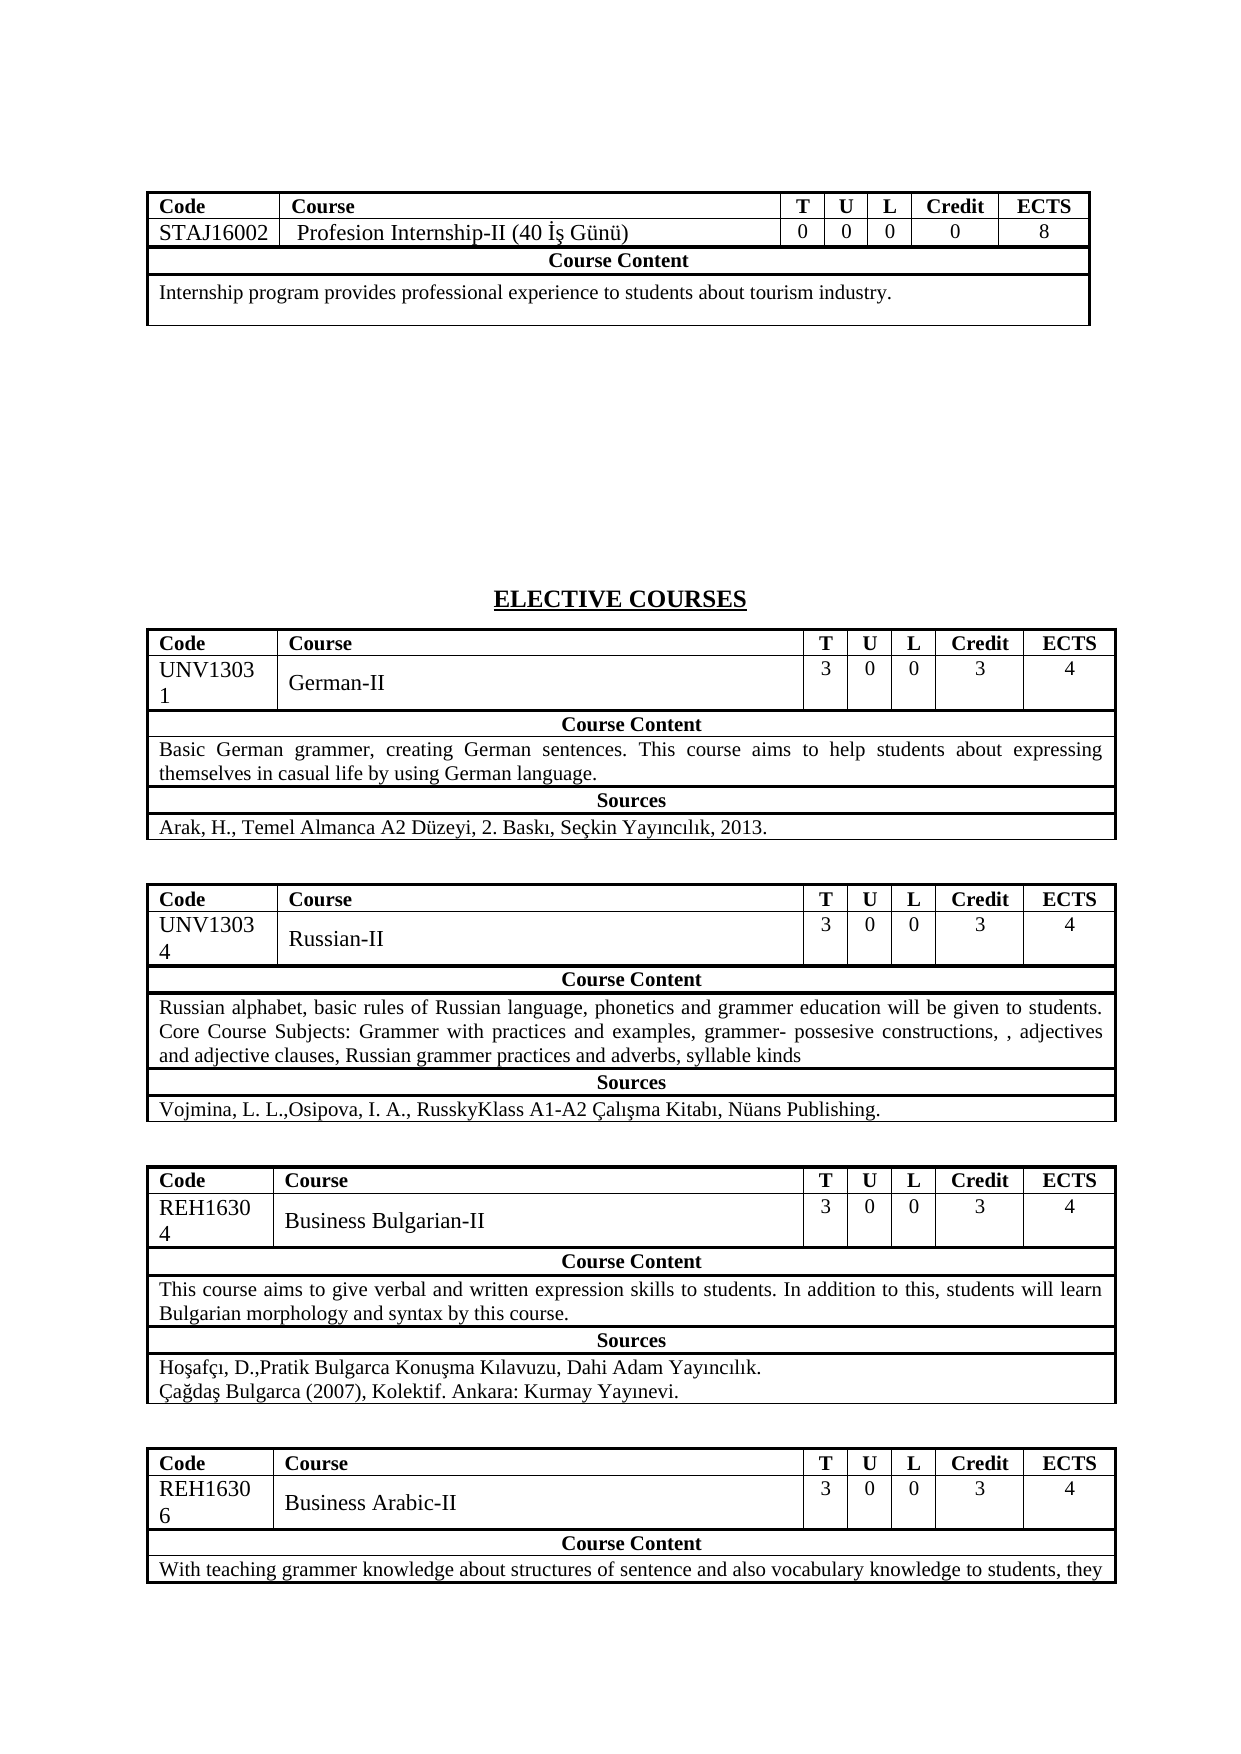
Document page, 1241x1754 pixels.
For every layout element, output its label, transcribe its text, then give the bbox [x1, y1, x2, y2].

table_cell German-II [278, 656, 803, 708]
table_header U [848, 886, 891, 911]
table_cell UNV13031 [149, 656, 277, 708]
table_cell Business Arabic-II [274, 1476, 803, 1528]
table_cell Course Content [149, 1249, 1114, 1273]
table_cell REH16306 [149, 1476, 273, 1528]
table_header U [848, 1450, 891, 1474]
table_header T [804, 886, 847, 911]
table_header ECTS [999, 194, 1088, 218]
table_header L [892, 1450, 935, 1474]
table_header Code [149, 631, 277, 655]
table_cell 3 [804, 656, 847, 708]
table_cell 3 [936, 1476, 1023, 1528]
table_header Credit [936, 886, 1023, 911]
table_header Code [149, 194, 279, 218]
table_header T [804, 1450, 847, 1474]
table_cell Russian-II [278, 912, 803, 964]
table_cell Course Content [149, 249, 1088, 272]
table_header T [804, 1169, 847, 1192]
table_cell 0 [781, 219, 824, 245]
table_header Code [149, 1169, 273, 1192]
table_cell 0 [848, 912, 891, 964]
table_cell Arak, H., Temel Almanca A2 Düzeyi, 2. Baskı, Seçkin Yayıncılık, 2013. [149, 815, 1114, 839]
table_cell 0 [892, 1194, 935, 1246]
table_cell 3 [936, 1194, 1023, 1246]
table_cell Business Bulgarian-II [274, 1194, 803, 1246]
table_header Course [280, 194, 780, 218]
table_cell Internship program provides professional experience to students about tourism industry. [149, 276, 1088, 324]
table_header Credit [936, 631, 1023, 655]
table_header ECTS [1024, 1450, 1114, 1474]
table_header L [868, 194, 911, 218]
table_header L [892, 631, 935, 655]
text ELECTIVE COURSES [148, 584, 1093, 613]
table_cell REH16304 [149, 1194, 273, 1246]
table_cell Hoşafçı, D.,Pratik Bulgarca Konuşma Kılavuzu, Dahi Adam Yayıncılık. Çağdaş Bulgarca (2007), Kolektif. Ankara: Kurmay Yayınevi. [149, 1355, 1114, 1403]
table_cell 0 [892, 1476, 935, 1528]
table_cell 4 [1024, 656, 1114, 708]
table_cell Sources [149, 1328, 1114, 1352]
table_header Code [149, 1450, 273, 1474]
table_cell Basic German grammer, creating German sentences. This course aims to help students about expressing themselves in casual life by using German language. [149, 737, 1114, 785]
table_cell 4 [1024, 1194, 1114, 1246]
table_cell Course Content [149, 712, 1114, 736]
table_header Course [278, 886, 803, 911]
table_header Course [278, 631, 803, 655]
table_cell 4 [1024, 912, 1114, 964]
table_header T [804, 631, 847, 655]
table_cell Course Content [149, 1531, 1114, 1555]
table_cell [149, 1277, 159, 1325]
table_cell 4 [1024, 1476, 1114, 1528]
table_header U [825, 194, 867, 218]
table_cell UNV13034 [149, 912, 277, 964]
table_cell STAJ16002 [149, 219, 279, 245]
table_header L [892, 886, 935, 911]
table_header Course [274, 1169, 803, 1192]
table_cell 3 [804, 1194, 847, 1246]
table_cell 0 [848, 656, 891, 708]
table_header Credit [936, 1450, 1023, 1474]
table_cell Vojmina, L. L.,Osipova, I. A., RusskyKlass A1-A2 Çalışma Kitabı, Nüans Publishing. [149, 1097, 1114, 1121]
table_cell 8 [999, 219, 1088, 245]
table_header ECTS [1024, 1169, 1114, 1192]
table_cell 0 [912, 219, 998, 245]
table_cell Sources [149, 788, 1114, 812]
table_cell 3 [936, 656, 1023, 708]
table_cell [149, 1556, 1114, 1581]
table_header L [892, 1169, 935, 1192]
table_header U [848, 1169, 891, 1192]
table_cell 3 [804, 1476, 847, 1528]
table_cell 0 [892, 912, 935, 964]
table_cell 0 [892, 656, 935, 708]
table_header T [781, 194, 824, 218]
table_header Code [149, 886, 277, 911]
table_cell This course aims to give verbal and written expression skills to students. In addition to this, students will learn Bulgarian morphology and syntax by this course. [569, 1277, 1114, 1325]
table_header U [848, 631, 891, 655]
table_cell 0 [848, 1476, 891, 1528]
table_header ECTS [1024, 631, 1114, 655]
table_cell 3 [936, 912, 1023, 964]
table_cell 0 [848, 1194, 891, 1246]
table_header Course [274, 1450, 803, 1474]
table_header ECTS [1024, 886, 1114, 911]
table_cell Russian alphabet, basic rules of Russian language, phonetics and grammer education will be given to students. Core Course Subjects: Grammer with practices and examples, grammer- possesive constructions, , adjectives and adjective clauses, Russian grammer practices and adverbs, syllable kinds [149, 995, 1114, 1067]
table_cell Profesion Internship-II (40 İş Günü) [280, 219, 780, 245]
table_cell Course Content [149, 968, 1114, 991]
table_header Credit [936, 1169, 1023, 1192]
table_header Credit [912, 194, 998, 218]
table_cell 0 [868, 219, 911, 245]
table_cell 0 [825, 219, 867, 245]
table_cell 3 [804, 912, 847, 964]
table_cell Sources [149, 1070, 1114, 1094]
